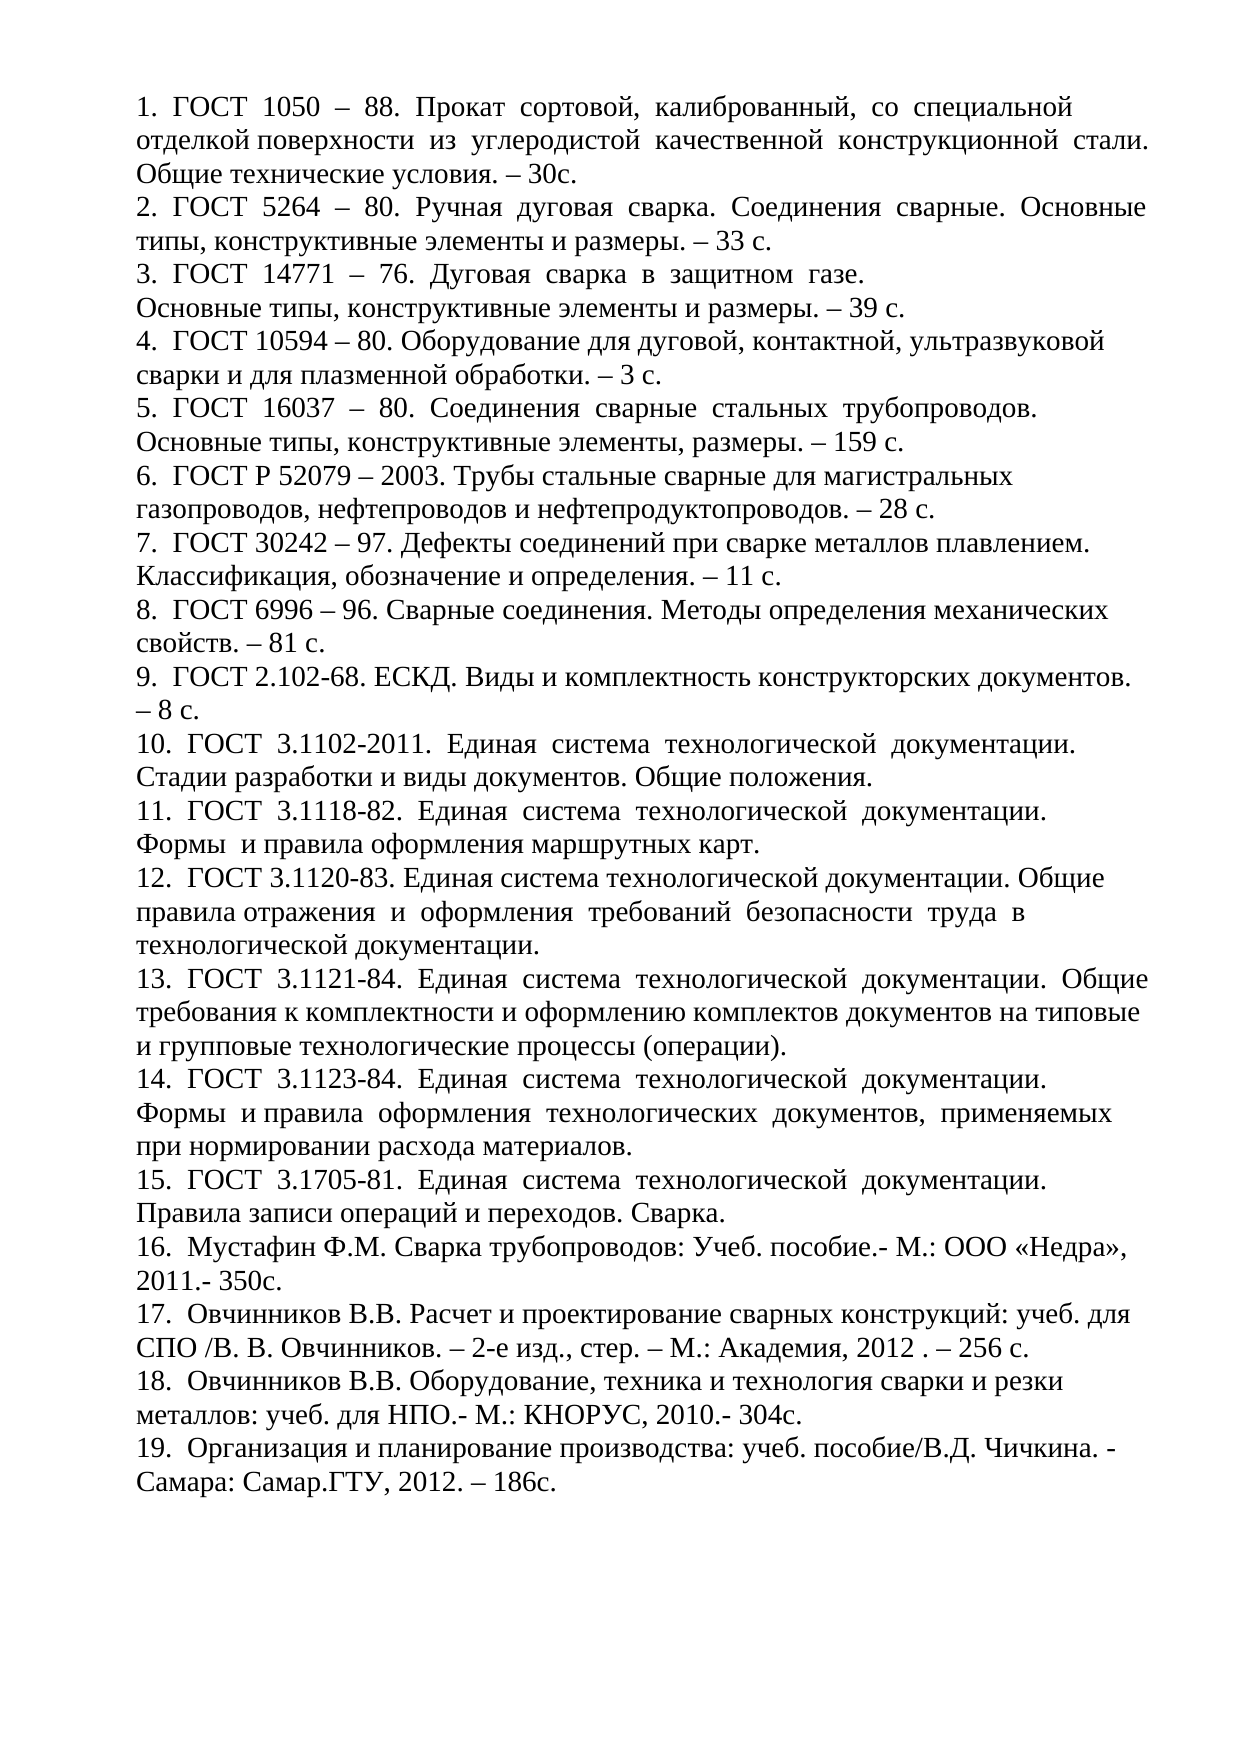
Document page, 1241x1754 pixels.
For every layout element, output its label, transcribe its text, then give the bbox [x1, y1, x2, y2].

text 15. ГОСТ 3.1705-81. Единая система технологической документации. Правила записи операций и переходов. Сварка. [136, 1162, 1152, 1229]
text 3. ГОСТ 14771 – 76. Дуговая сварка в защитном газе. [136, 256, 1152, 290]
text 17. Овчинников В.В. Расчет и проектирование сварных конструкций: учеб. для СПО /В. В. Овчинников. – 2-е изд., стер. – М.: Академия, 2012 . – 256 с. [136, 1296, 1152, 1363]
text 14. ГОСТ 3.1123-84. Единая система технологической документации. Формы и правила оформления технологических документов, применяемых при нормировании расхода материалов. [136, 1061, 1152, 1162]
text 8. ГОСТ 6996 – 96. Сварные соединения. Методы определения механических свойств. – 81 с. [136, 592, 1152, 659]
text 1. ГОСТ 1050 – 88. Прокат сортовой, калиброванный, со специальной отделкой поверхности из углеродистой качественной конструкционной стали. Общие технические условия. – 30с. [136, 89, 1152, 189]
text 2. ГОСТ 5264 – 80. Ручная дуговая сварка. Соединения сварные. Основные типы, конструктивные элементы и размеры. – 33 с. [136, 189, 1152, 256]
text 18. Овчинников В.В. Оборудование, техника и технология сварки и резки металлов: учеб. для НПО.- М.: КНОРУС, 2010.- 304с. [136, 1363, 1152, 1430]
text Основные типы, конструктивные элементы и размеры. – 39 с. [136, 290, 1152, 323]
text Классификация, обозначение и определения. – 11 с. [136, 558, 1152, 592]
text 11. ГОСТ 3.1118-82. Единая система технологической документации. Формы и правила оформления маршрутных карт. [136, 793, 1152, 860]
text 9. ГОСТ 2.102-68. ЕСКД. Виды и комплектность конструкторских документов. – 8 с. [136, 659, 1152, 726]
text 13. ГОСТ 3.1121-84. Единая система технологической документации. Общие [136, 961, 1152, 994]
text 19. Организация и планирование производства: учеб. пособие/В.Д. Чичкина. - Самара: Самар.ГТУ, 2012. – 186с. [136, 1430, 1152, 1497]
text 5. ГОСТ 16037 – 80. Соединения сварные стальных трубопроводов. Основные типы, конструктивные элементы, размеры. – 159 с. [136, 391, 1152, 458]
text 2011.- 350с. [136, 1263, 1152, 1296]
text 16. Мустафин Ф.М. Сварка трубопроводов: Учеб. пособие.- М.: ООО «Недра», [136, 1229, 1152, 1263]
text 12. ГОСТ 3.1120-83. Единая система технологической документации. Общие правила отражения и оформления требований безопасности труда в технологической документации. [136, 860, 1152, 961]
text 6. ГОСТ Р 52079 – 2003. Трубы стальные сварные для магистральных газопроводов, нефтепроводов и нефтепродуктопроводов. – 28 с. [136, 458, 1152, 525]
text 4. ГОСТ 10594 – 80. Оборудование для дуговой, контактной, ультразвуковой сварки и для плазменной обработки. – 3 с. [136, 323, 1152, 391]
text 10. ГОСТ 3.1102-2011. Единая система технологической документации. Стадии разработки и виды документов. Общие положения. [136, 726, 1152, 793]
text 7. ГОСТ 30242 – 97. Дефекты соединений при сварке металлов плавлением. [136, 525, 1152, 558]
text требования к комплектности и оформлению комплектов документов на типовые и групповые технологические процессы (операции). [136, 994, 1152, 1061]
